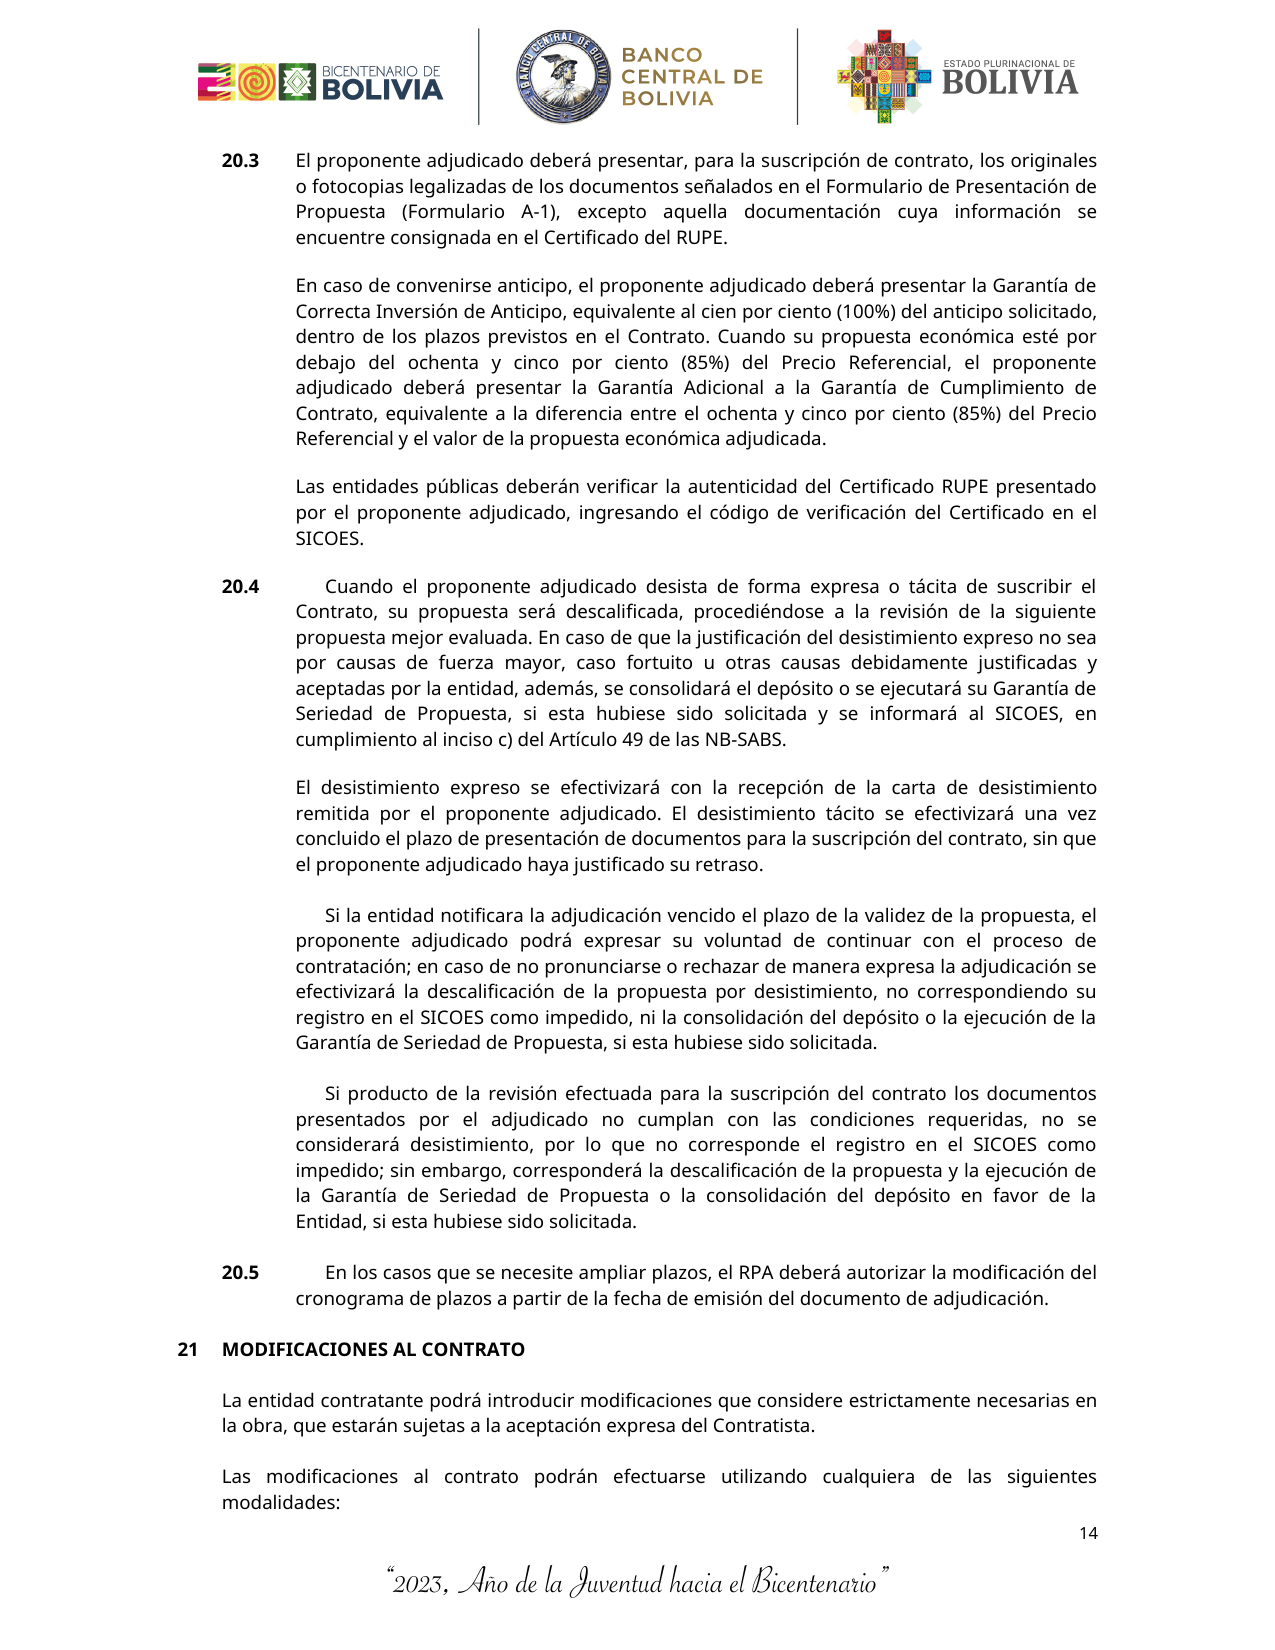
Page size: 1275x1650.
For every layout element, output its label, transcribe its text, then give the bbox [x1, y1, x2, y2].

list Si la entidad notificara la adjudicación vencido el plazo de la validez de la propuesta, el proponente adjudicado podrá expresar su voluntad de continuar con el proceso de contratación; en caso de no pronunciarse o rechazar de manera expresa la adjudicación se efectivizará la descalificación de la propuesta por desistimiento, no correspondiendo su registro en el SICOES como impedido, ni la consolidación del depósito o la ejecución de la Garantía de Seriedad de Propuesta, si esta hubiese sido solicitada. [295, 902, 1098, 1055]
picture [0, 0, 1275, 128]
list Cuando el proponente adjudicado desista de forma expresa o tácita de suscribir el Contrato, su propuesta será descalificada, procediéndose a la revisión de la siguiente propuesta mejor evaluada. En caso de que la justificación del desistimiento expreso no sea por causas de fuerza mayor, caso fortuito u otras causas debidamente justificadas y aceptadas por la entidad, además, se consolidará el depósito o se ejecutará su Garantía de Seriedad de Propuesta, si esta hubiese sido solicitada y se informará al SICOES, en cumplimiento al inciso c) del Artículo 49 de las NB-SABS. [222, 573, 1098, 752]
list El desistimiento expreso se efectivizará con la recepción de la carta de desistimiento remitida por el proponente adjudicado. El desistimiento tácito se efectivizará una vez concluido el plazo de presentación de documentos para la suscripción del contrato, sin que el proponente adjudicado haya justificado su retraso. [295, 774, 1098, 877]
text Las modificaciones al contrato podrán efectuarse utilizando cualquiera de las siguientes modalidades: [222, 1463, 1098, 1514]
text La entidad contratante podrá introducir modificaciones que considere estrictamente necesarias en la obra, que estarán sujetas a la aceptación expresa del Contratista. [222, 1387, 1098, 1438]
list El proponente adjudicado deberá presentar, para la suscripción de contrato, los originales o fotocopias legalizadas de los documentos señalados en el Formulario de Presentación de Propuesta (Formulario A-1), excepto aquella documentación cuya información se encuentre consignada en el Certificado del RUPE. [222, 148, 1098, 250]
picture [0, 1553, 1272, 1614]
list Las entidades públicas deberán verificar la autenticidad del Certificado RUPE presentado por el proponente adjudicado, ingresando el código de verificación del Certificado en el SICOES. [295, 474, 1098, 550]
list En caso de convenirse anticipo, el proponente adjudicado deberá presentar la Garantía de Correcta Inversión de Anticipo, equivalente al cien por ciento (100%) del anticipo solicitado, dentro de los plazos previstos en el Contrato. Cuando su propuesta económica esté por debajo del ochenta y cinco por ciento (85%) del Precio Referencial, el proponente adjudicado deberá presentar la Garantía Adicional a la Garantía de Cumplimiento de Contrato, equivalente a la diferencia entre el ochenta y cinco por ciento (85%) del Precio Referencial y el valor de la propuesta económica adjudicada. [295, 272, 1098, 451]
list Si producto de la revisión efectuada para la suscripción del contrato los documentos presentados por el adjudicado no cumplan con las condiciones requeridas, no se considerará desistimiento, por lo que no corresponde el registro en el SICOES como impedido; sin embargo, corresponderá la descalificación de la propuesta y la ejecución de la Garantía de Seriedad de Propuesta o la consolidación del depósito en favor de la Entidad, si esta hubiese sido solicitada. [295, 1081, 1098, 1234]
list En los casos que se necesite ampliar plazos, el RPA deberá autorizar la modificación del cronograma de plazos a partir de la fecha de emisión del documento de adjudicación. [222, 1259, 1098, 1310]
title MODIFICACIONES AL CONTRATO [177, 1336, 1098, 1361]
